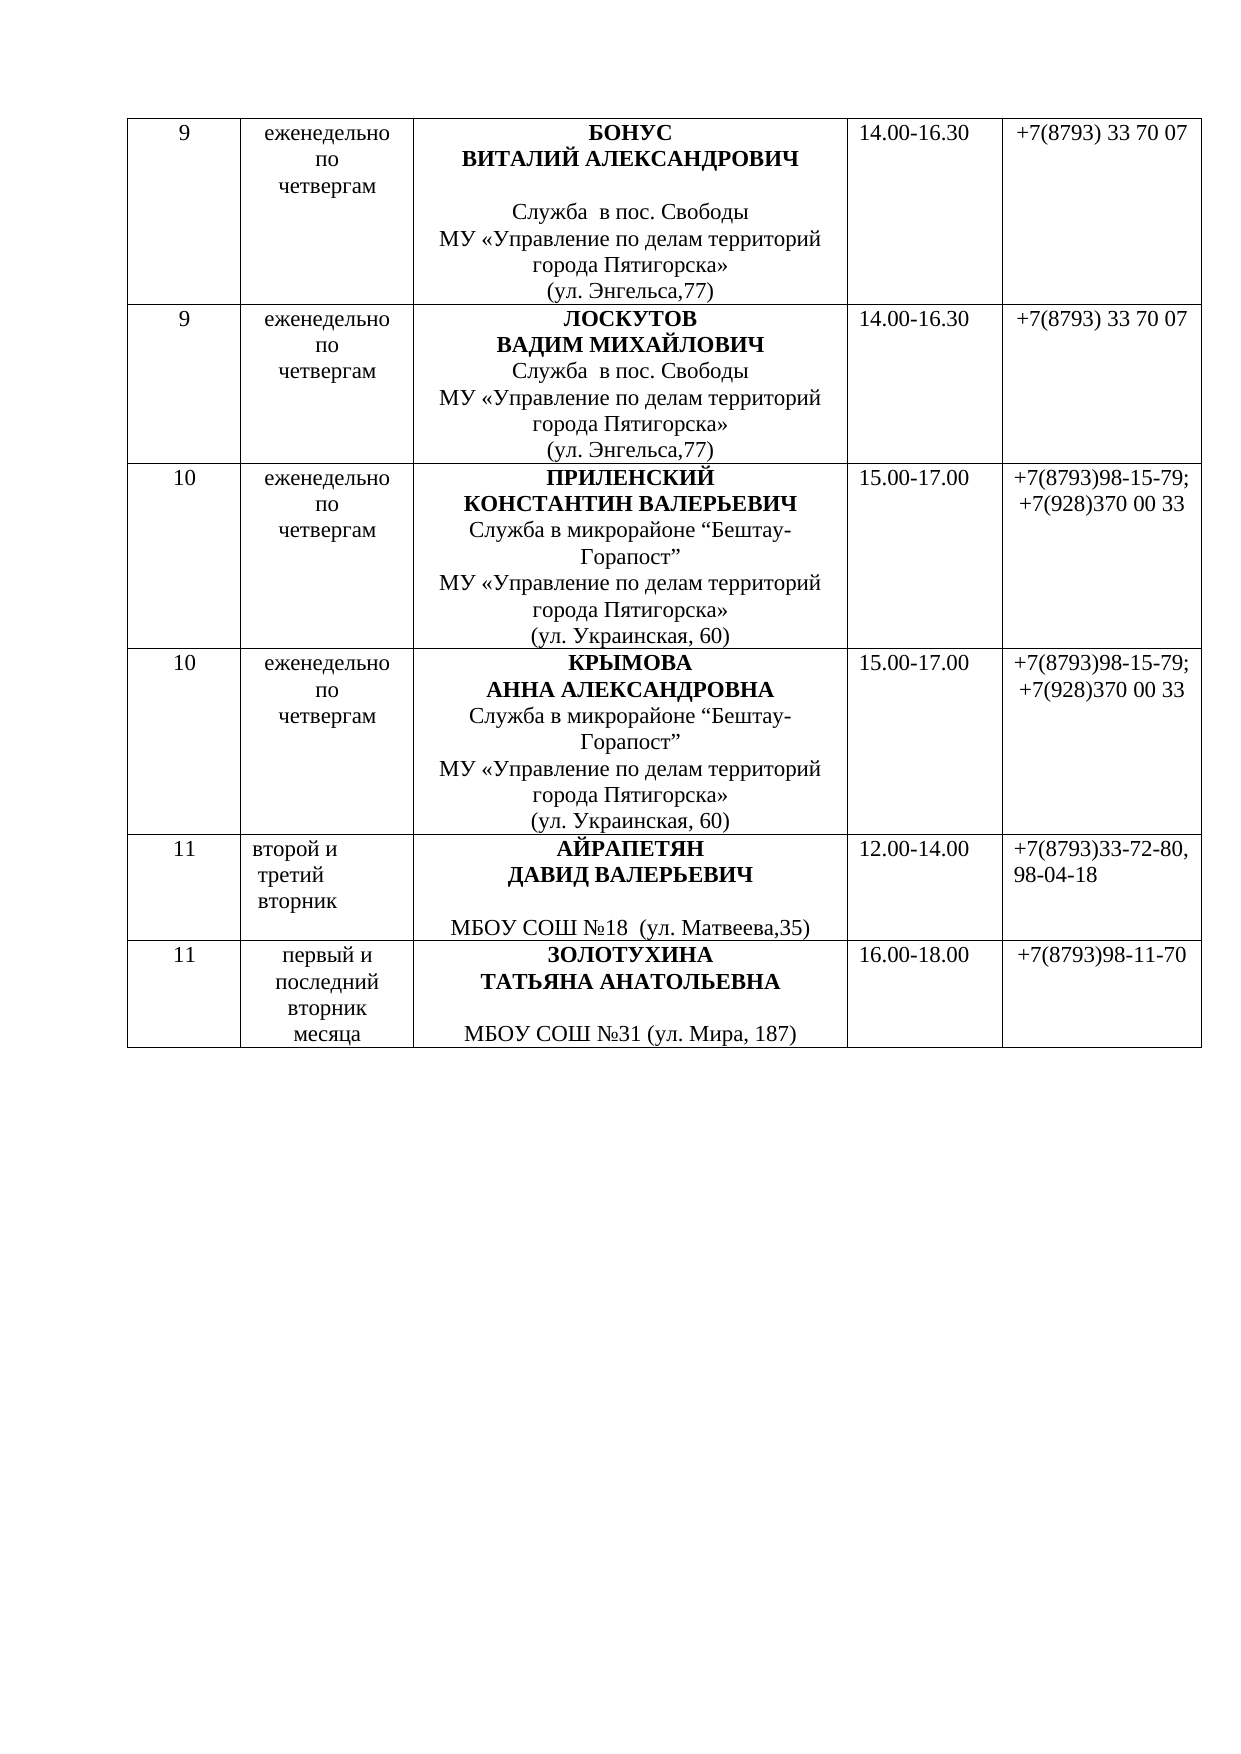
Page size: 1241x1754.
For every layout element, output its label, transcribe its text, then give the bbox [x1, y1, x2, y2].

table_cell +7(8793)98-15-79; +7(928)370 00 33 [1003, 649, 1201, 834]
table_cell еженедельно по четвергам [241, 305, 413, 463]
table_cell ПРИЛЕНСКИЙ КОНСТАНТИН ВАЛЕРЬЕВИЧ Служба в микрорайоне “Бештау-Горапост” МУ «Управление по делам территорий города Пятигорска» (ул. Украинская, 60) [414, 464, 847, 648]
table_cell +7(8793)98-11-70 [1003, 941, 1201, 1047]
table_cell 15.00-17.00 [848, 649, 1002, 834]
table_cell АЙРАПЕТЯН ДАВИД ВАЛЕРЬЕВИЧ МБОУ СОШ №18 (ул. Матвеева,35) [414, 835, 847, 940]
table_cell 16.00-18.00 [848, 941, 1002, 1047]
table_cell +7(8793) 33 70 07 [1003, 305, 1201, 463]
table_cell 10 [128, 649, 240, 834]
table_cell 9 [128, 305, 240, 463]
table_cell 11 [128, 835, 240, 940]
table_cell 12.00-14.00 [848, 835, 1002, 940]
table_cell ЛОСКУТОВ ВАДИМ МИХАЙЛОВИЧ Служба в пос. Свободы МУ «Управление по делам территорий города Пятигорска» (ул. Энгельса,77) [414, 305, 847, 463]
table_cell ЗОЛОТУХИНА ТАТЬЯНА АНАТОЛЬЕВНА МБОУ СОШ №31 (ул. Мира, 187) [414, 941, 847, 1047]
table_cell КРЫМОВА АННА АЛЕКСАНДРОВНА Служба в микрорайоне “Бештау-Горапост” МУ «Управление по делам территорий города Пятигорска» (ул. Украинская, 60) [414, 649, 847, 834]
table_cell +7(8793)33-72-80, 98-04-18 [1003, 835, 1201, 940]
table_cell второй и третий вторник [241, 835, 413, 940]
table_cell 14.00-16.30 [848, 305, 1002, 463]
table_cell первый и последний вторник месяца [241, 941, 413, 1047]
table_cell БОНУС ВИТАЛИЙ АЛЕКСАНДРОВИЧ Служба в пос. Свободы МУ «Управление по делам территорий города Пятигорска» (ул. Энгельса,77) [414, 119, 847, 304]
table_cell 10 [128, 464, 240, 648]
table_cell +7(8793) 33 70 07 [1003, 119, 1201, 304]
table_cell +7(8793)98-15-79; +7(928)370 00 33 [1003, 464, 1201, 648]
table_cell еженедельно по четвергам [241, 649, 413, 834]
table_cell 14.00-16.30 [848, 119, 1002, 304]
table_cell еженедельно по четвергам [241, 119, 413, 304]
table_cell 15.00-17.00 [848, 464, 1002, 648]
table_cell 9 [128, 119, 240, 304]
table_cell 11 [128, 941, 240, 1047]
table_cell еженедельно по четвергам [241, 464, 413, 648]
